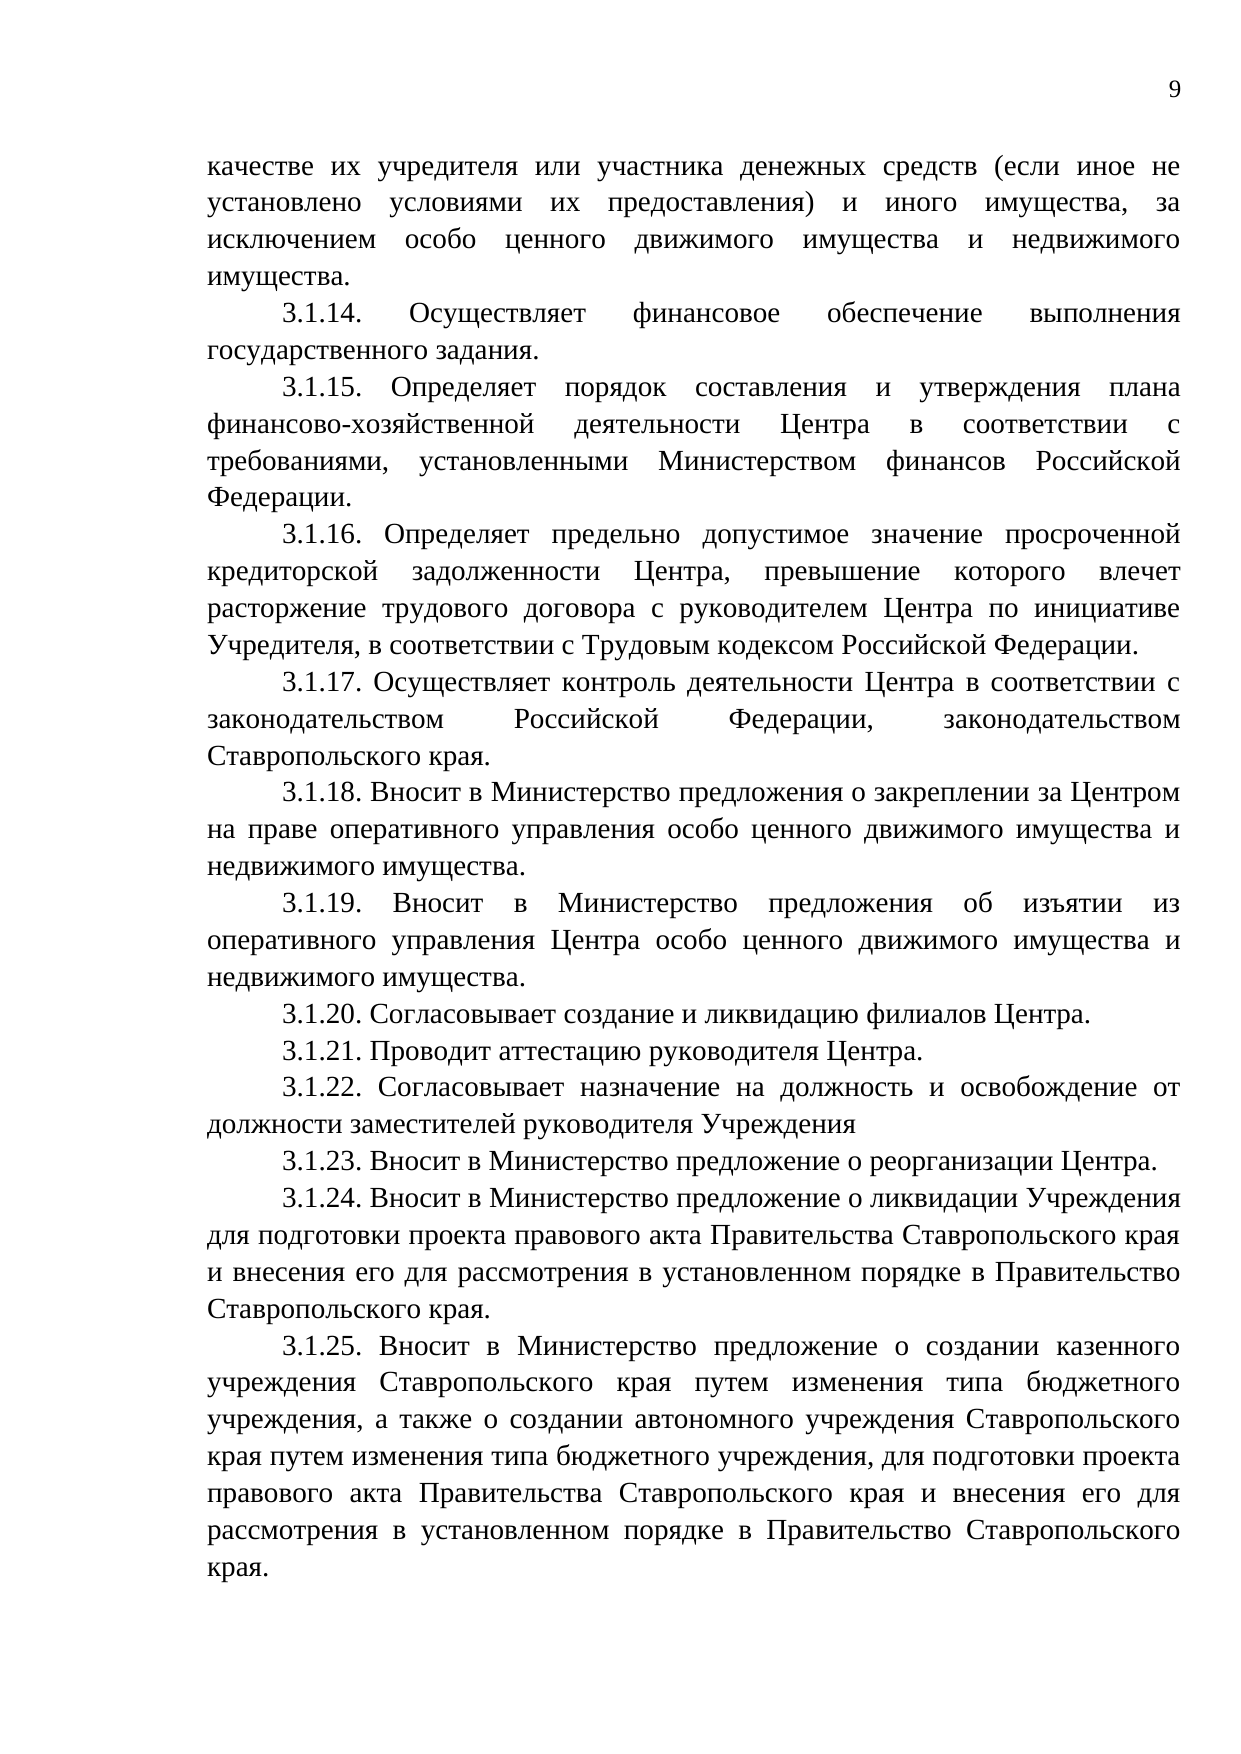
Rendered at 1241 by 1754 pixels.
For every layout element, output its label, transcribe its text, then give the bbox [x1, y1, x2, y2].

text 3.1.14. Осуществляет финансовое обеспечение выполнения государственного задания. [207, 295, 1181, 366]
text 3.1.19. Вносит в Министерство предложения об изъятии из оперативного управления Центра особо ценного движимого имущества и недвижимого имущества. [207, 885, 1181, 992]
text 3.1.23. Вносит в Министерство предложение о реорганизации Центра. [207, 1143, 1181, 1177]
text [207, 148, 1181, 292]
text 3.1.18. Вносит в Министерство предложения о закреплении за Центром на праве оперативного управления особо ценного движимого имущества и недвижимого имущества. [207, 774, 1181, 882]
text 3.1.20. Согласовывает создание и ликвидацию филиалов Центра. [207, 996, 1181, 1029]
text 3.1.16. Определяет предельно допустимое значение просроченной кредиторской задолженности Центра, превышение которого влечет расторжение трудового договора с руководителем Центра по инициативе Учредителя, в соответствии с Трудовым кодексом Российской Федерации. [207, 516, 1181, 661]
text 3.1.15. Определяет порядок составления и утверждения плана финансово-хозяйственной деятельности Центра в соответствии с требованиями, установленными Министерством финансов Российской Федерации. [207, 369, 1181, 513]
text 3.1.22. Согласовывает назначение на должность и освобождение от должности заместителей руководителя Учреждения [207, 1069, 1181, 1140]
text 3.1.24. Вносит в Министерство предложение о ликвидации Учреждения для подготовки проекта правового акта Правительства Ставропольского края и внесения его для рассмотрения в установленном порядке в Правительство Ставропольского края. [207, 1180, 1181, 1324]
text 3.1.21. Проводит аттестацию руководителя Центра. [207, 1033, 1181, 1066]
text 3.1.25. Вносит в Министерство предложение о создании казенного учреждения Ставропольского края путем изменения типа бюджетного учреждения, а также о создании автономного учреждения Ставропольского края путем изменения типа бюджетного учреждения, для подготовки проекта правового акта Правительства Ставропольского края и внесения его для рассмотрения в установленном порядке в Правительство Ставропольского края. [207, 1328, 1181, 1582]
text 3.1.17. Осуществляет контроль деятельности Центра в соответствии с законодательством Российской Федерации, законодательством Ставропольского края. [207, 664, 1181, 771]
